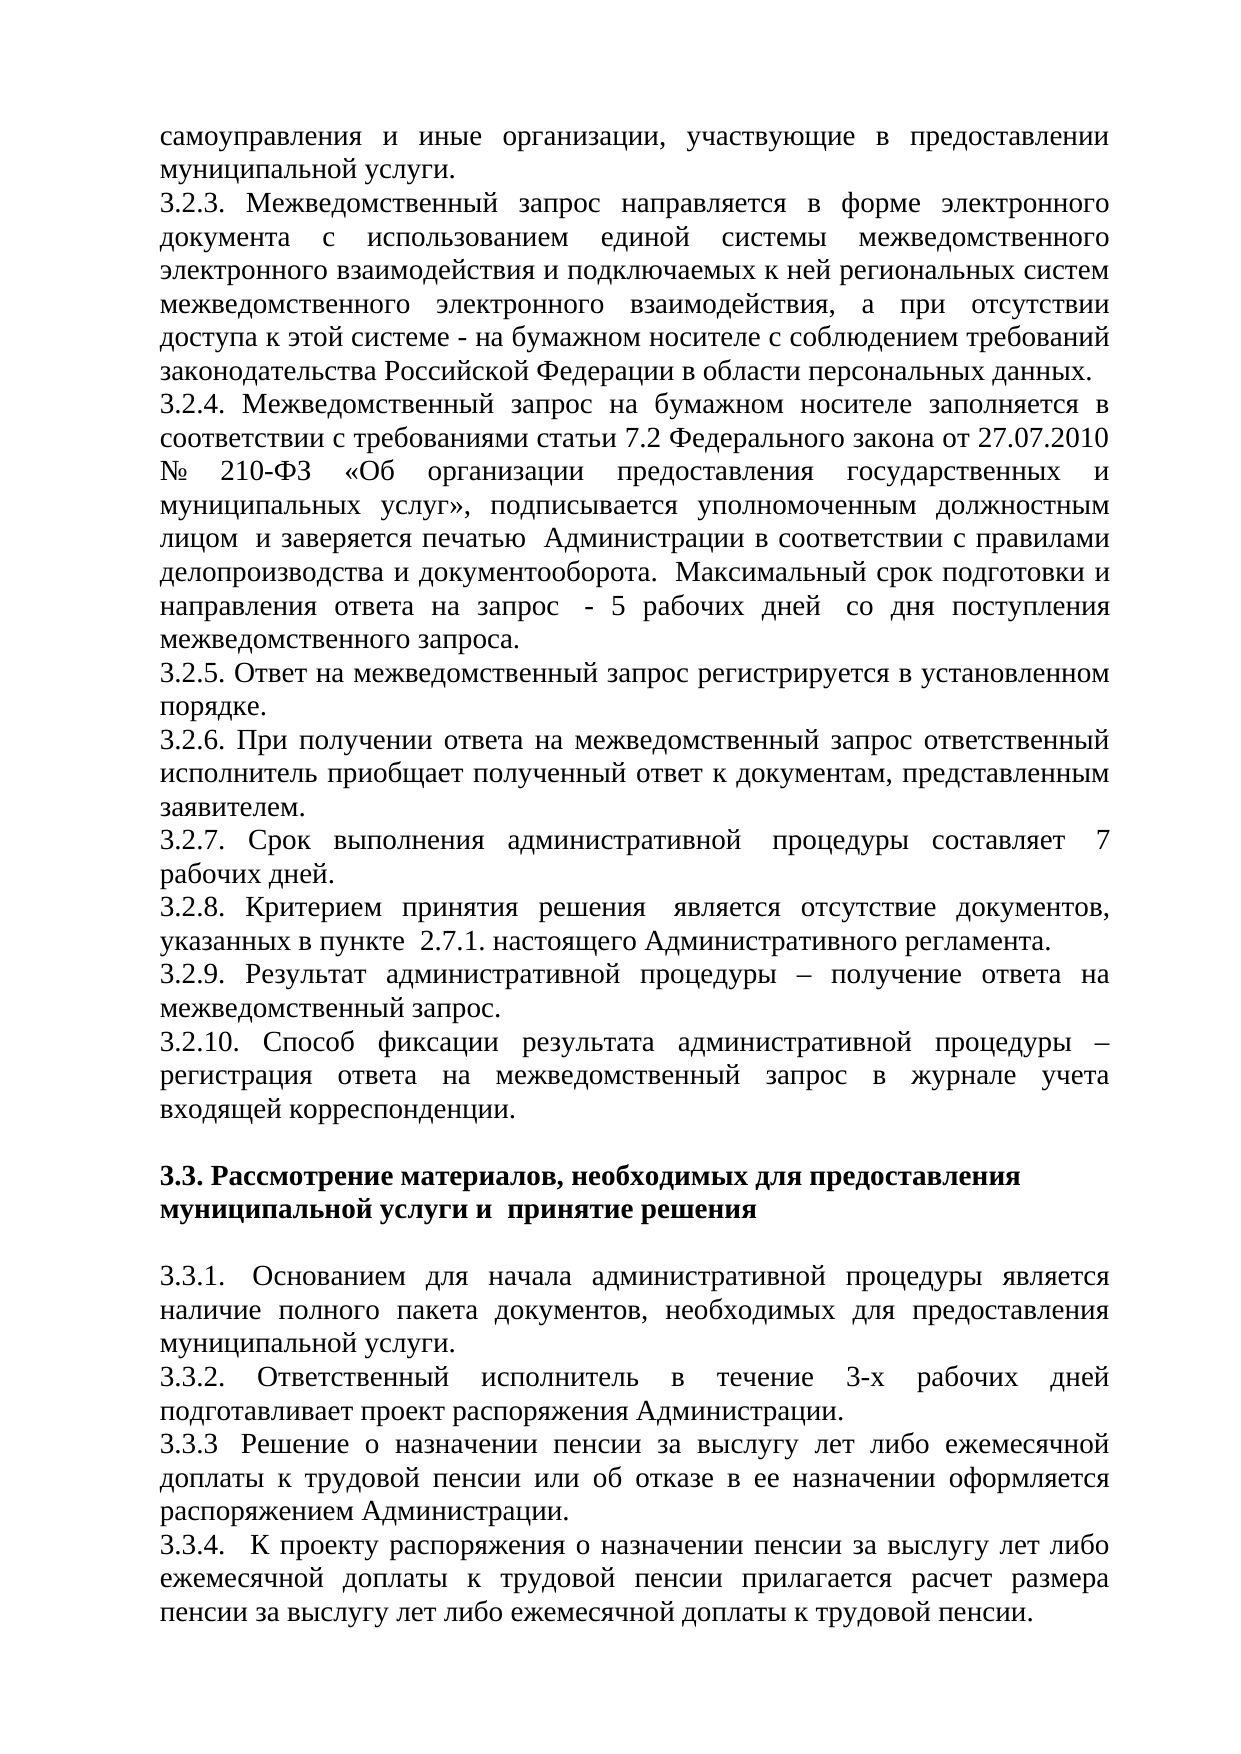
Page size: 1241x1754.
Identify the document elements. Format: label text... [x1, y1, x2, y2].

text 3.2.10. Способ фиксации результата административной процедуры – регистрация ответа на межведомственный запрос в журнале учета входящей корреспонденции. [159, 1024, 1110, 1124]
text 3.2.6. При получении ответа на межведомственный запрос ответственный исполнитель приобщает полученный ответ к документам, представленным заявителем. [159, 722, 1110, 822]
text муниципальной услуги и принятие решения [159, 1191, 1110, 1225]
text 3.3. Рассмотрение материалов, необходимых для предоставления [159, 1158, 1110, 1191]
text 3.2.4. Межведомственный запрос на бумажном носителе заполняется в соответствии с требованиями статьи 7.2 Федерального закона от 27.07.2010 № 210-ФЗ «Об организации предоставления государственных и муниципальных услуг», подписывается уполномоченным должностным лицом и заверяется печатью Администрации в соответствии с правилами делопроизводства и документооборота. Максимальный срок подготовки и направления ответа на запрос - 5 рабочих дней со дня поступления межведомственного запроса. [159, 386, 1110, 655]
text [159, 118, 1110, 185]
text 3.2.7. Срок выполнения административной процедуры составляет 7 рабочих дней. [159, 822, 1110, 889]
text 3.3.4. К проекту распоряжения о назначении пенсии за выслугу лет либо ежемесячной доплаты к трудовой пенсии прилагается расчет размера пенсии за выслугу лет либо ежемесячной доплаты к трудовой пенсии. [159, 1527, 1110, 1627]
text 3.2.3. Межведомственный запрос направляется в форме электронного документа с использованием единой системы межведомственного электронного взаимодействия и подключаемых к ней региональных систем межведомственного электронного взаимодействия, а при отсутствии доступа к этой системе - на бумажном носителе с соблюдением требований законодательства Российской Федерации в области персональных данных. [159, 185, 1110, 386]
text 3.2.9. Результат административной процедуры – получение ответа на межведомственный запрос. [159, 957, 1110, 1024]
text 3.3.2. Ответственный исполнитель в течение 3-х рабочих дней подготавливает проект распоряжения Администрации. [159, 1359, 1110, 1426]
text 3.3.3 Решение о назначении пенсии за выслугу лет либо ежемесячной доплаты к трудовой пенсии или об отказе в ее назначении оформляется распоряжением Администрации. [159, 1426, 1110, 1527]
text 3.2.8. Критерием принятия решения является отсутствие документов, указанных в пункте 2.7.1. настоящего Административного регламента. [159, 889, 1110, 957]
text 3.3.1. Основанием для начала административной процедуры является наличие полного пакета документов, необходимых для предоставления муниципальной услуги. [159, 1258, 1110, 1359]
text 3.2.5. Ответ на межведомственный запрос регистрируется в установленном порядке. [159, 655, 1110, 722]
